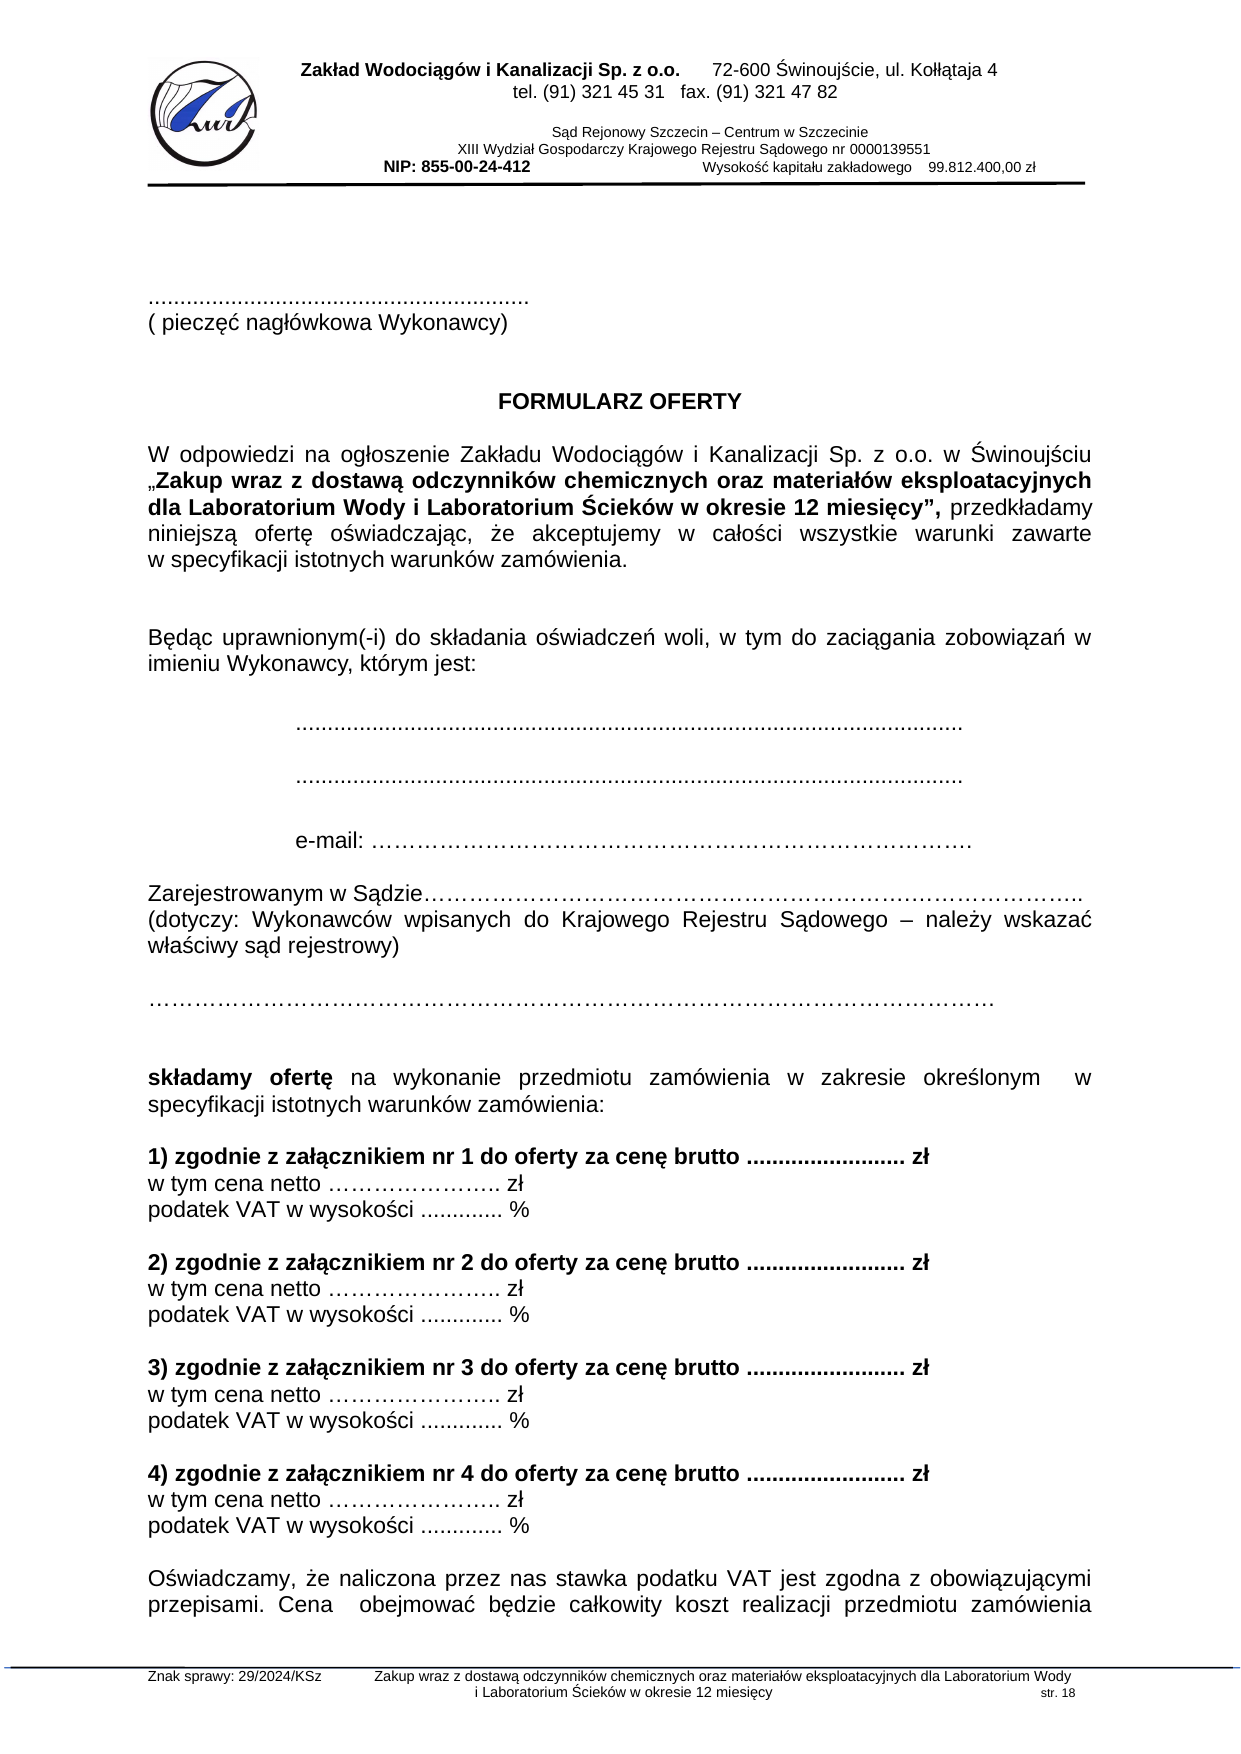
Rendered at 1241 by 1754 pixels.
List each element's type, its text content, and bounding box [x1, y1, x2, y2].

text (dotyczy: Wykonawców wpisanych do Krajowego Rejestru Sądowego – należy wskazać właściwy sąd rejestrowy) [148, 906, 1092, 959]
text e-mail: ……………………………………………………………………. [148, 827, 1092, 853]
text podatek VAT w wysokości ............. % [148, 1407, 1092, 1433]
text w tym cena netto ………………….. zł [148, 1275, 1092, 1301]
text Zarejestrowanym w Sądzie……………………………………………………….………………….. [148, 880, 1092, 906]
text ......................................................................................................... [148, 709, 1092, 736]
text podatek VAT w wysokości ............. % [148, 1196, 1092, 1222]
text ............................................................ [148, 283, 1092, 309]
text w tym cena netto ………………….. zł [148, 1170, 1092, 1196]
text ( pieczęć nagłówkowa Wykonawcy) [148, 309, 1092, 335]
text W odpowiedzi na ogłoszenie Zakładu Wodociągów i Kanalizacji Sp. z o.o. w Świnoujściu „Zakup wraz z dostawą odczynników chemicznych oraz materiałów eksploatacyjnych dla Laboratorium Wody i Laboratorium Ścieków w okresie 12 miesięcy”, przedkładamy niniejszą ofertę oświadczając, że akceptujemy w całości wszystkie warunki zawarte w specyfikacji istotnych warunków zamówienia. [148, 441, 1092, 572]
text 1) zgodnie z załącznikiem nr 1 do oferty za cenę brutto ......................... zł [148, 1143, 1092, 1170]
text 3) zgodnie z załącznikiem nr 3 do oferty za cenę brutto ......................... zł [148, 1354, 1092, 1381]
text ......................................................................................................... [148, 762, 1092, 788]
text składamy ofertę na wykonanie przedmiotu zamówienia w zakresie określonym w specyfikacji istotnych warunków zamówienia: [148, 1064, 1092, 1117]
text ………………………………………………………………………………………………… [148, 985, 1092, 1012]
text podatek VAT w wysokości ............. % [148, 1301, 1092, 1328]
text w tym cena netto ………………….. zł [148, 1486, 1092, 1512]
text FORMULARZ OFERTY [148, 388, 1092, 414]
text 4) zgodnie z załącznikiem nr 4 do oferty za cenę brutto ......................... zł [148, 1459, 1092, 1486]
subtitle Będąc uprawnionym(-i) do składania oświadczeń woli, w tym do zaciągania zobowiązań w imieniu Wykonawcy, którym jest: [148, 624, 1092, 677]
picture [147, 57, 260, 171]
text podatek VAT w wysokości ............. % [148, 1512, 1092, 1539]
text 2) zgodnie z załącznikiem nr 2 do oferty za cenę brutto ......................... zł [148, 1249, 1092, 1275]
text w tym cena netto ………………….. zł [148, 1381, 1092, 1407]
